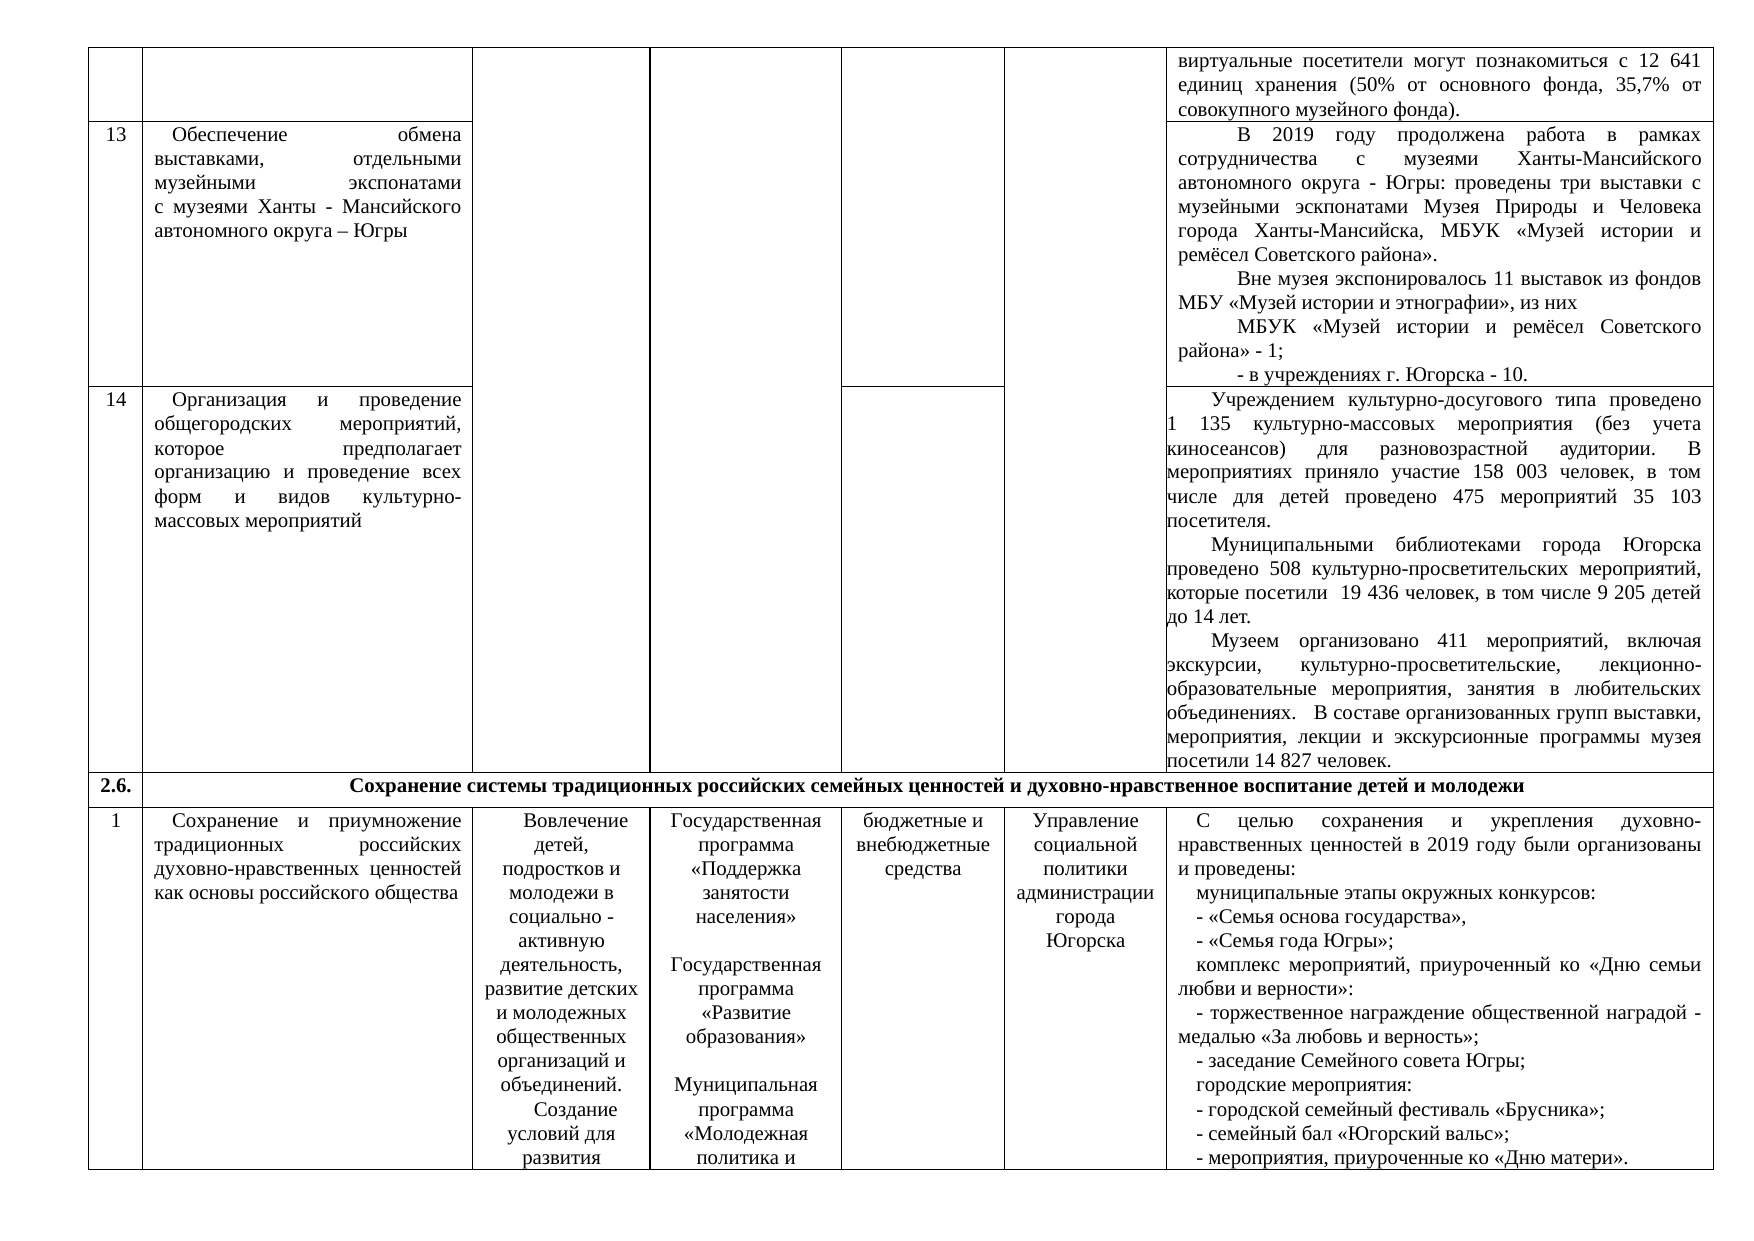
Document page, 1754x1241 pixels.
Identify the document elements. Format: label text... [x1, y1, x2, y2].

table_cell 13 [89, 122, 142, 386]
table_cell 14 [89, 387, 142, 772]
table_cell Учреждением культурно-досугового типа проведено 1 135 культурно-массовых мероприятия (без учета киносеансов) для разновозрастной аудитории. В мероприятиях приняло участие 158 003 человек, в том числе для детей проведено 475 мероприятий 35 103 посетителя. Муниципальными библиотеками города Югорска проведено 508 культурно-просветительских мероприятий, которые посетили 19 436 человек, в том числе 9 205 детей до 14 лет. Музеем организовано 411 мероприятий, включая экскурсии, культурно-просветительские, лекционно-образовательные мероприятия, занятия в любительских объединениях. В составе организованных групп выставки, мероприятия, лекции и экскурсионные программы музея посетили 14 827 человек. [1167, 387, 1713, 772]
table_cell 12 [89, 48, 142, 121]
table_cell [473, 808, 649, 1169]
table_cell С целью сохранения и укрепления духовно-нравственных ценностей в 2019 году были организованы и проведены: муниципальные этапы окружных конкурсов: - «Семья основа государства», - «Семья года Югры»; комплекс мероприятий, приуроченный ко «Дню семьи любви и верности»: - торжественное награждение общественной наградой - медалью «За любовь и верность»; - заседание Семейного совета Югры; городские мероприятия: - городской семейный фестиваль «Брусника»; - семейный бал «Югорский вальс»; - мероприятия, приуроченные ко «Дню матери». [1167, 808, 1713, 1169]
table_cell [842, 387, 1004, 772]
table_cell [1167, 48, 1713, 121]
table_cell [1005, 808, 1166, 1169]
table_cell Обеспечение обмена выставками, отдельными музейными экспонатами с музеями Ханты - Мансийского автономного округа – Югры [143, 122, 472, 386]
table_cell Сохранение системы традиционных российских семейных ценностей и духовно-нравственное воспитание детей и молодежи [143, 773, 1713, 807]
table_cell 2.6. [89, 773, 142, 807]
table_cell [651, 808, 841, 1169]
table_cell Сохранение и приумножение традиционных российских духовно-нравственных ценностей как основы российского общества [143, 808, 472, 1169]
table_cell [842, 808, 1004, 1169]
table_cell Организация и проведение общегородских мероприятий, которое предполагает организацию и проведение всех форм и видов культурно-массовых мероприятий [143, 387, 472, 772]
table_cell 1 [89, 808, 142, 1169]
table_cell В 2019 году продолжена работа в рамках сотрудничества с музеями Ханты-Мансийского автономного округа - Югры: проведены три выставки с музейными эскпонатами Музея Природы и Человека города Ханты-Мансийска, МБУК «Музей истории и ремёсел Советского района». Вне музея экспонировалось 11 выставок из фондов МБУ «Музей истории и этнографии», из них МБУК «Музей истории и ремёсел Советского района» - 1; - в учреждениях г. Югорска - 10. [1167, 122, 1713, 386]
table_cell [143, 48, 472, 121]
